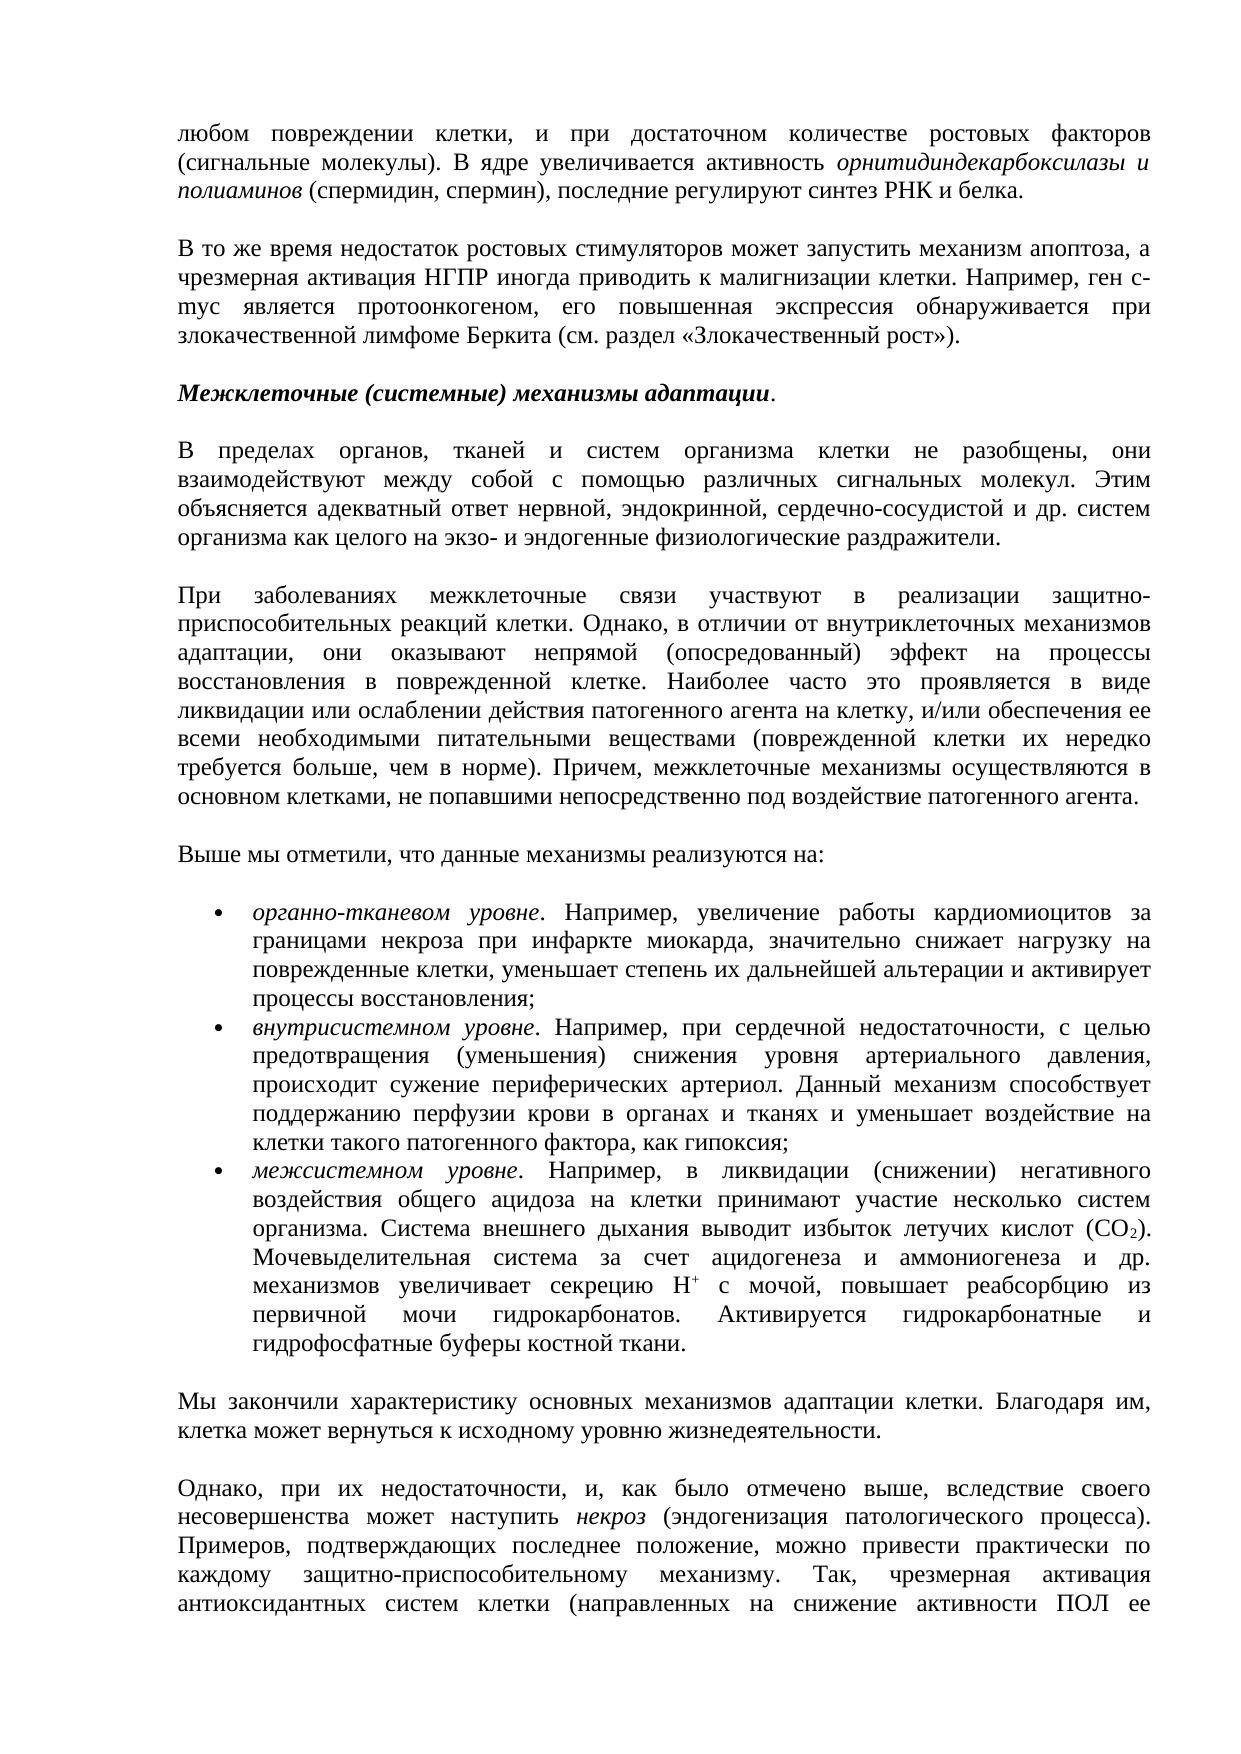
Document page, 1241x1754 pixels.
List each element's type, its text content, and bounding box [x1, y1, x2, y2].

text Гиперплазия (от греч. hyper чрезмерно + греч. plasis образование, формирование) – увеличение числа клеток, увеличение числа органелл. Нередко, в одной и той же клетке отмечаются признаки, и гиперплазии, и гипертрофии. [177, 464, 1152, 550]
text При заболеваниях межклеточные связи участвуют в реализации защитно-приспособительных реакций клетки. Однако, в отличии от внутриклеточных механизмов адаптации, они оказывают непрямой (опосредованный) эффект на процессы восстановления в поврежденной клетке. Наиболее часто это проявляется в виде ликвидации или ослаблении действия патогенного агента на клетку, и/или обеспечения ее всеми необходимыми питательными веществами (поврежденной клетки их нередко требуется больше, чем в норме). Причем, межклеточные механизмы осуществляются в основном клетками, не попавшими непосредственно под воздействие патогенного агента. [177, 1358, 1152, 1588]
text Межклеточные (системные) механизмы адаптации. [177, 1156, 1152, 1184]
text Они формируются при длительном или периодическом воздействии патогенного фактора вызывающего легкие или средней тяжести повреждения. В этом случае, долговременная адаптация клеток обеспечивается за счет процессов регенерации, гипертрофии и гиперплазии. Регенерация (от лат. regeneratio возрождение, восстановление) – восстановление утраченной или поврежденной дифференцированной структуры. Различают клеточную и субклеточные формы регенерации. Первая проявляется размножением клеток, вторая – восстановление ее органелл (ядра, митохондрий, аппарат Гольджи и др.) вместо поврежденных или погибших. [177, 118, 1152, 348]
text Для нормального развития процессов клеточной адаптации структурного плана необходима активация синтеза аминокислот, белка и др. Из них происходит в дальнейшем сборка клеточных органоидов и в целом образование новых клеток. И вот здесь имеет большое значение активация ряда генов (с-fos, c-jun, c-myc и др.) условно объединенных под названием «немедленные гены предранней реакции» (НГПР). Происходит это при любом повреждении клетки, и при достаточном количестве ростовых факторов (сигнальные молекулы). В ядре увеличивается активность орнитидиндекарбоксилазы и полиаминов (спермидин, спермин), последние регулируют синтез РНК и белка. [177, 752, 1152, 982]
text В пределах органов, тканей и систем организма клетки не разобщены, они взаимодействуют между собой с помощью различных сигнальных молекул. Этим объясняется адекватный ответ нервной, эндокринной, сердечно-сосудистой и др. систем организма как целого на экзо- и эндогенные физиологические раздражители. [177, 1213, 1152, 1328]
text Основой для реализации гипертрофии и гиперплазии являются статическое и динамическое обеспечение надежности клетки (см. выше). Данные процессы могут обеспечить не только защиту (компенсацию) при утрате той или иной структуры, но и возможность повышенного функционирования клетки. Клетка может выполнять даже большую работу за счет пластического (структурного) усиления. [177, 579, 1152, 723]
text В то же время недостаток ростовых стимуляторов может запустить механизм апоптоза, а чрезмерная активация НГПР иногда приводить к малигнизации клетки. Например, ген c-myc является протоонкогеном, его повышенная экспрессия обнаруживается при злокачественной лимфоме Беркита (см. раздел «Злокачественный рост»). [177, 1011, 1152, 1126]
text Гипертрофия (от греч. hyper чрезмерно, увеличение + греч. trophe питание) – увеличения размера клетки и, как правило, внутриклеточных структур. [177, 377, 1152, 435]
